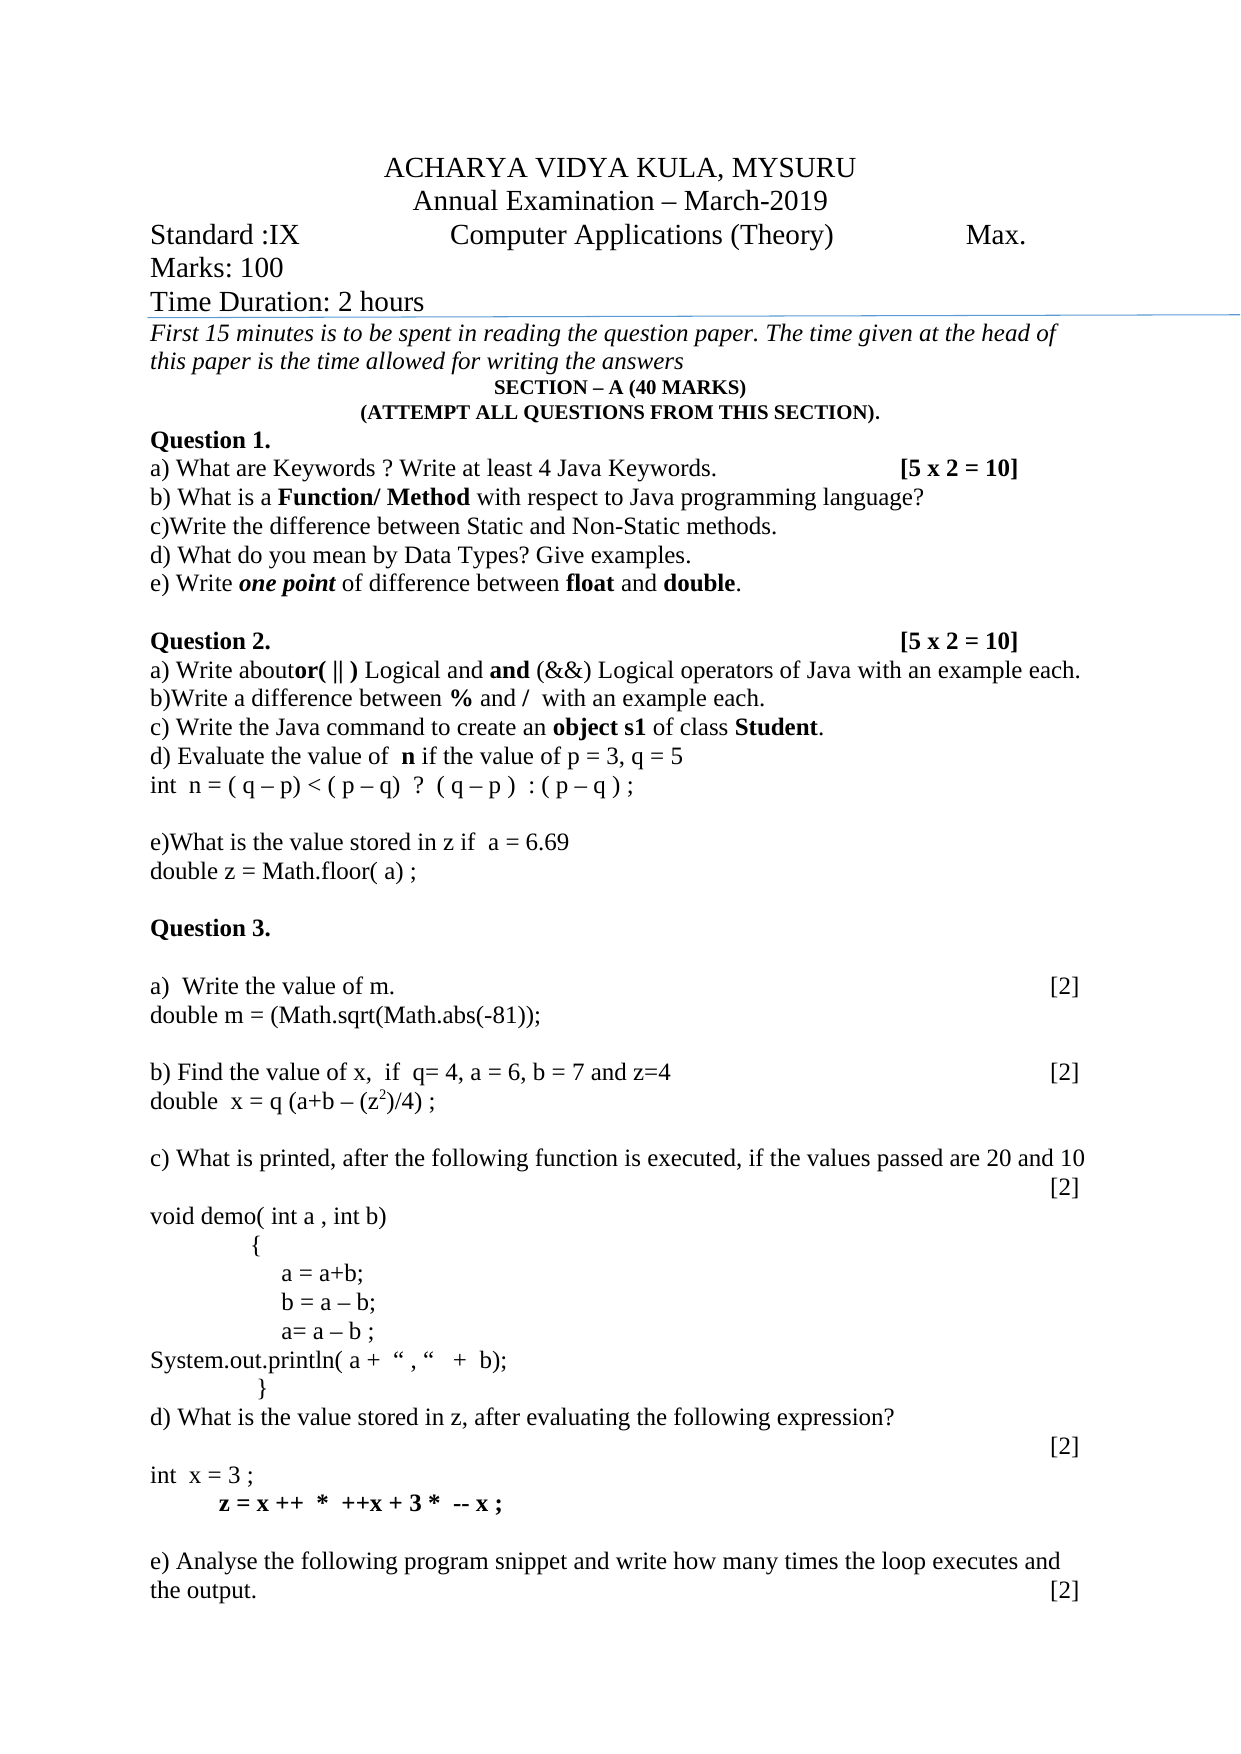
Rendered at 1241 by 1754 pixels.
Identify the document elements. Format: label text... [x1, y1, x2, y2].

text Question 1. [150, 425, 1090, 453]
text Question 3. [150, 913, 1090, 942]
text } [150, 1373, 1090, 1402]
text Standard :IX Computer Applications (Theory) Max. Marks: 100 [150, 217, 1090, 284]
text c) Write the Java command to create an object s1 of class Student. [150, 712, 1090, 741]
text a) Write aboutor( || ) Logical and and (&&) Logical operators of Java with an example each. [150, 655, 1090, 683]
text b)Write a difference between % and / with an example each. [150, 683, 1090, 712]
text d) Evaluate the value of n if the value of p = 3, q = 5 [150, 741, 1090, 770]
text System.out.println( a + “ , “ + b); [150, 1345, 1090, 1373]
text c)Write the difference between Static and Non-Static methods. [150, 511, 1090, 540]
text b = a – b; [150, 1287, 1090, 1316]
text e) Write one point of difference between float and double. [150, 568, 1090, 597]
text z = x ++ * ++x + 3 * -- x ; [150, 1488, 1090, 1517]
text void demo( int a , int b) [150, 1201, 1090, 1230]
text double z = Math.floor( a) ; [150, 856, 1090, 885]
text Annual Examination – March-2019 [150, 183, 1090, 217]
text { [150, 1230, 1090, 1258]
text c) What is printed, after the following function is executed, if the values passed are 20 and 10 [2] [150, 1143, 1090, 1201]
text e)What is the value stored in z if a = 6.69 [150, 827, 1090, 856]
text ACHARYA VIDYA KULA, MYSURU [150, 150, 1090, 183]
text SECTION – A (40 MARKS) [150, 375, 1090, 399]
text First 15 minutes is to be spent in reading the question paper. The time given at the head of this paper is the time allowed for writing the answers [150, 318, 1090, 375]
text Question 2. [5 x 2 = 10] [150, 626, 1090, 655]
text a= a – b ; [150, 1316, 1090, 1345]
text e) Analyse the following program snippet and write how many times the loop executes and the output. [2] [150, 1546, 1090, 1603]
text int n = ( q – p) < ( p – q) ? ( q – p ) : ( p – q ) ; [150, 770, 1090, 798]
text (ATTEMPT ALL QUESTIONS FROM THIS SECTION). [150, 399, 1090, 425]
text a = a+b; [150, 1258, 1090, 1287]
text double x = q (a+b – (z2)/4) ; [150, 1086, 1090, 1115]
text Time Duration: 2 hours [150, 284, 1090, 317]
text a) Write the value of m. [2] [150, 971, 1090, 1000]
text double m = (Math.sqrt(Math.abs(-81)); [150, 1000, 1090, 1028]
text d) What do you mean by Data Types? Give examples. [150, 540, 1090, 568]
text int x = 3 ; [150, 1460, 1090, 1488]
text a) What are Keywords ? Write at least 4 Java Keywords. [5 x 2 = 10] [150, 453, 1090, 482]
text d) What is the value stored in z, after evaluating the following expression? [2] [150, 1402, 1090, 1460]
text b) What is a Function/ Method with respect to Java programming language? [150, 482, 1090, 511]
text b) Find the value of x, if q= 4, a = 6, b = 7 and z=4 [2] [150, 1057, 1090, 1086]
